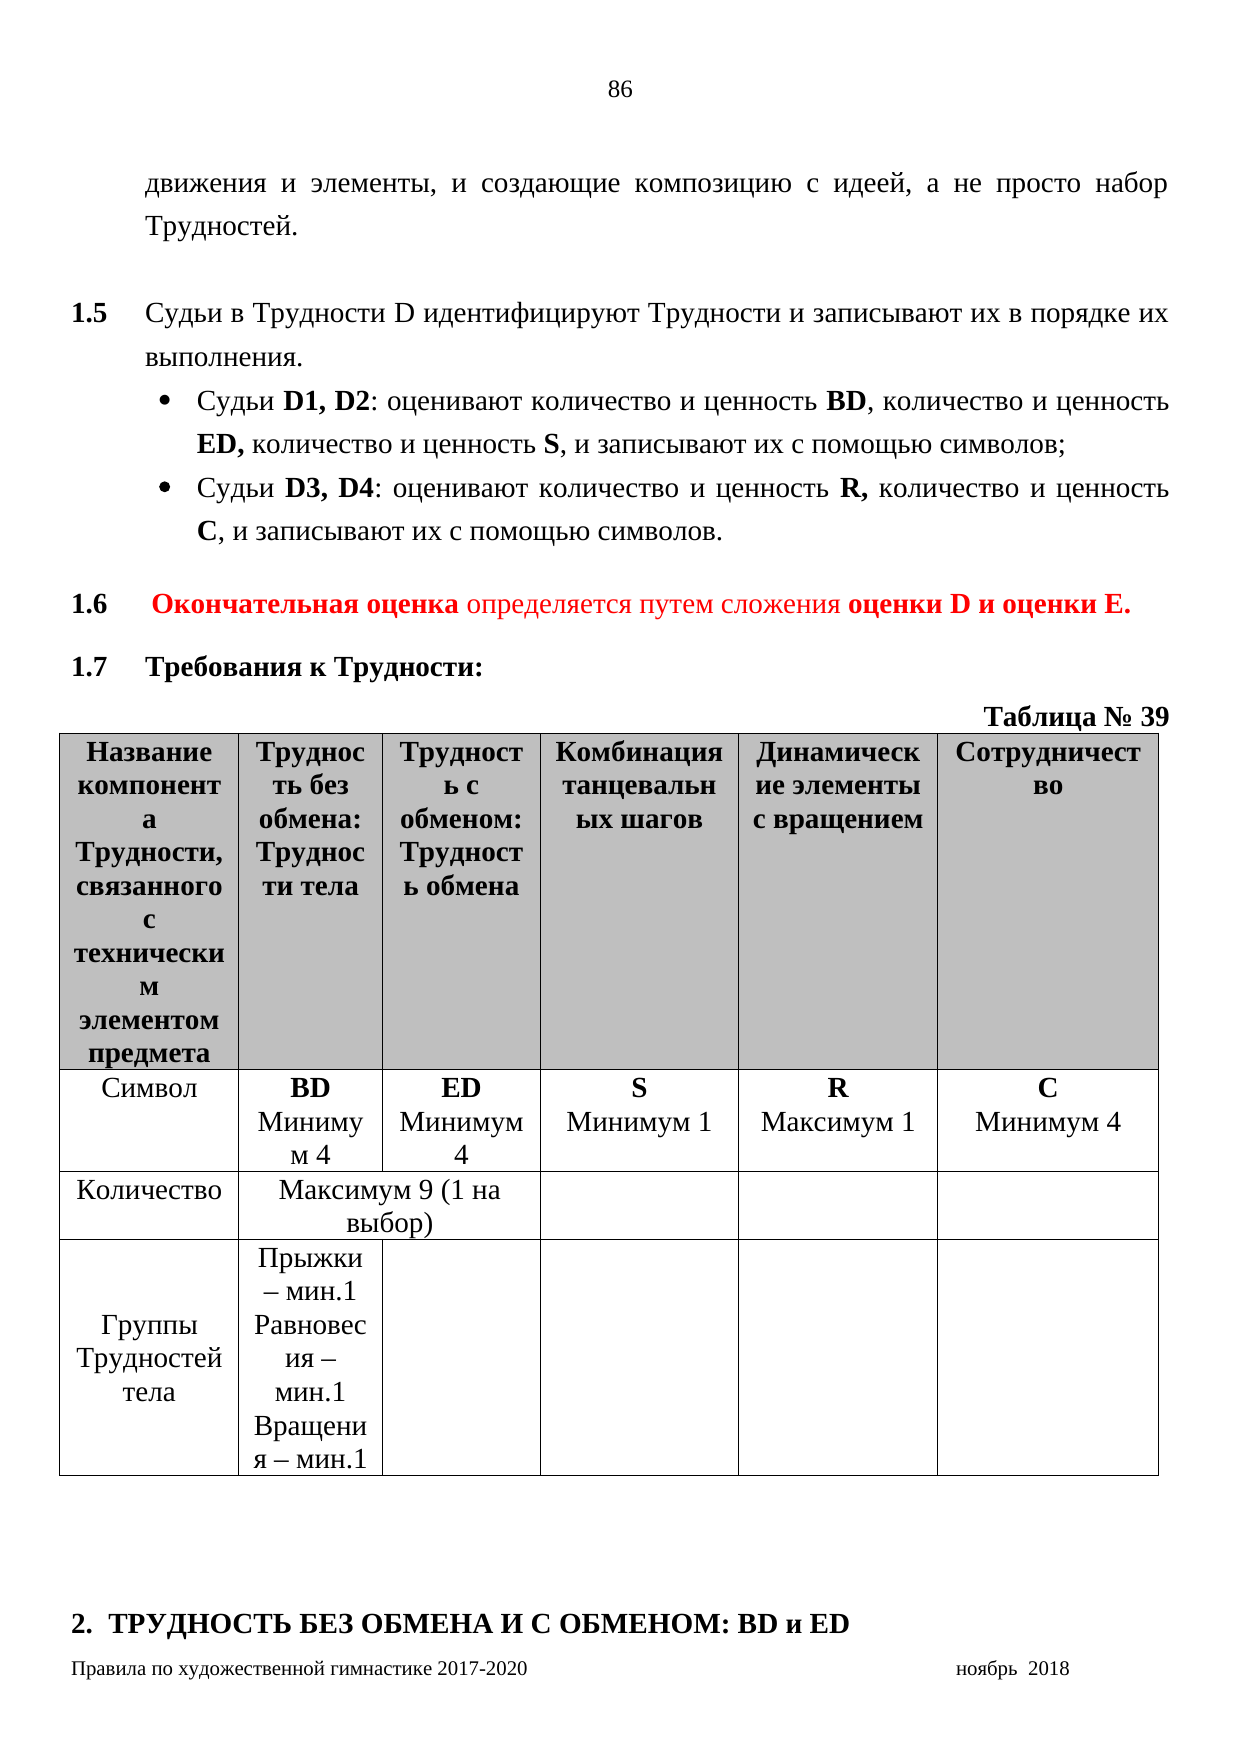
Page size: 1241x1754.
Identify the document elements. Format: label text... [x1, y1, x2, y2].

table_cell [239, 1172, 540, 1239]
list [71, 165, 1169, 242]
list ТРУДНОСТЬ БЕЗ ОБМЕНА И С ОБМЕНОМ: BD и ED [71, 1606, 1169, 1640]
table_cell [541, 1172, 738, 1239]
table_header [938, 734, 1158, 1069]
list Таблица № 39 [71, 699, 1169, 733]
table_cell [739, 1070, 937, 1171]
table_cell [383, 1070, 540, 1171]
text 1.6 Окончательная оценка определяется путем сложения оценки D и оценки Е. [71, 586, 1169, 620]
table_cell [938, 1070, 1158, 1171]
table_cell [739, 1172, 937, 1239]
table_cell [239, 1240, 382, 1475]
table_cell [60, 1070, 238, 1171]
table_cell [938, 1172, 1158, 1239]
text 1.5 Судьи в Трудности D идентифицируют Трудности и записывают их в порядке их выполнения. [71, 296, 1169, 373]
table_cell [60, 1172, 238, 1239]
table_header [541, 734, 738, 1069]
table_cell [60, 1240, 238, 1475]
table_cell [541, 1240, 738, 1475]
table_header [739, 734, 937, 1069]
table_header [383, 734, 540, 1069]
list Судьи D3, D4: оценивают количество и ценность R, количество и ценность С, и записывают их с помощью символов. [159, 470, 1169, 547]
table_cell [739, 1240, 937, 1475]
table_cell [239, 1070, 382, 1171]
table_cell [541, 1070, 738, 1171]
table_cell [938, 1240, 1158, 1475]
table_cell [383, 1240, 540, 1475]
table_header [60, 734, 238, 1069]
list 1.7 Требования к Трудности: [71, 649, 1169, 682]
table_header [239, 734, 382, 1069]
list Судьи D1, D2: оценивают количество и ценность BD, количество и ценность ED, количество и ценность S, и записывают их с помощью символов; [159, 383, 1169, 460]
